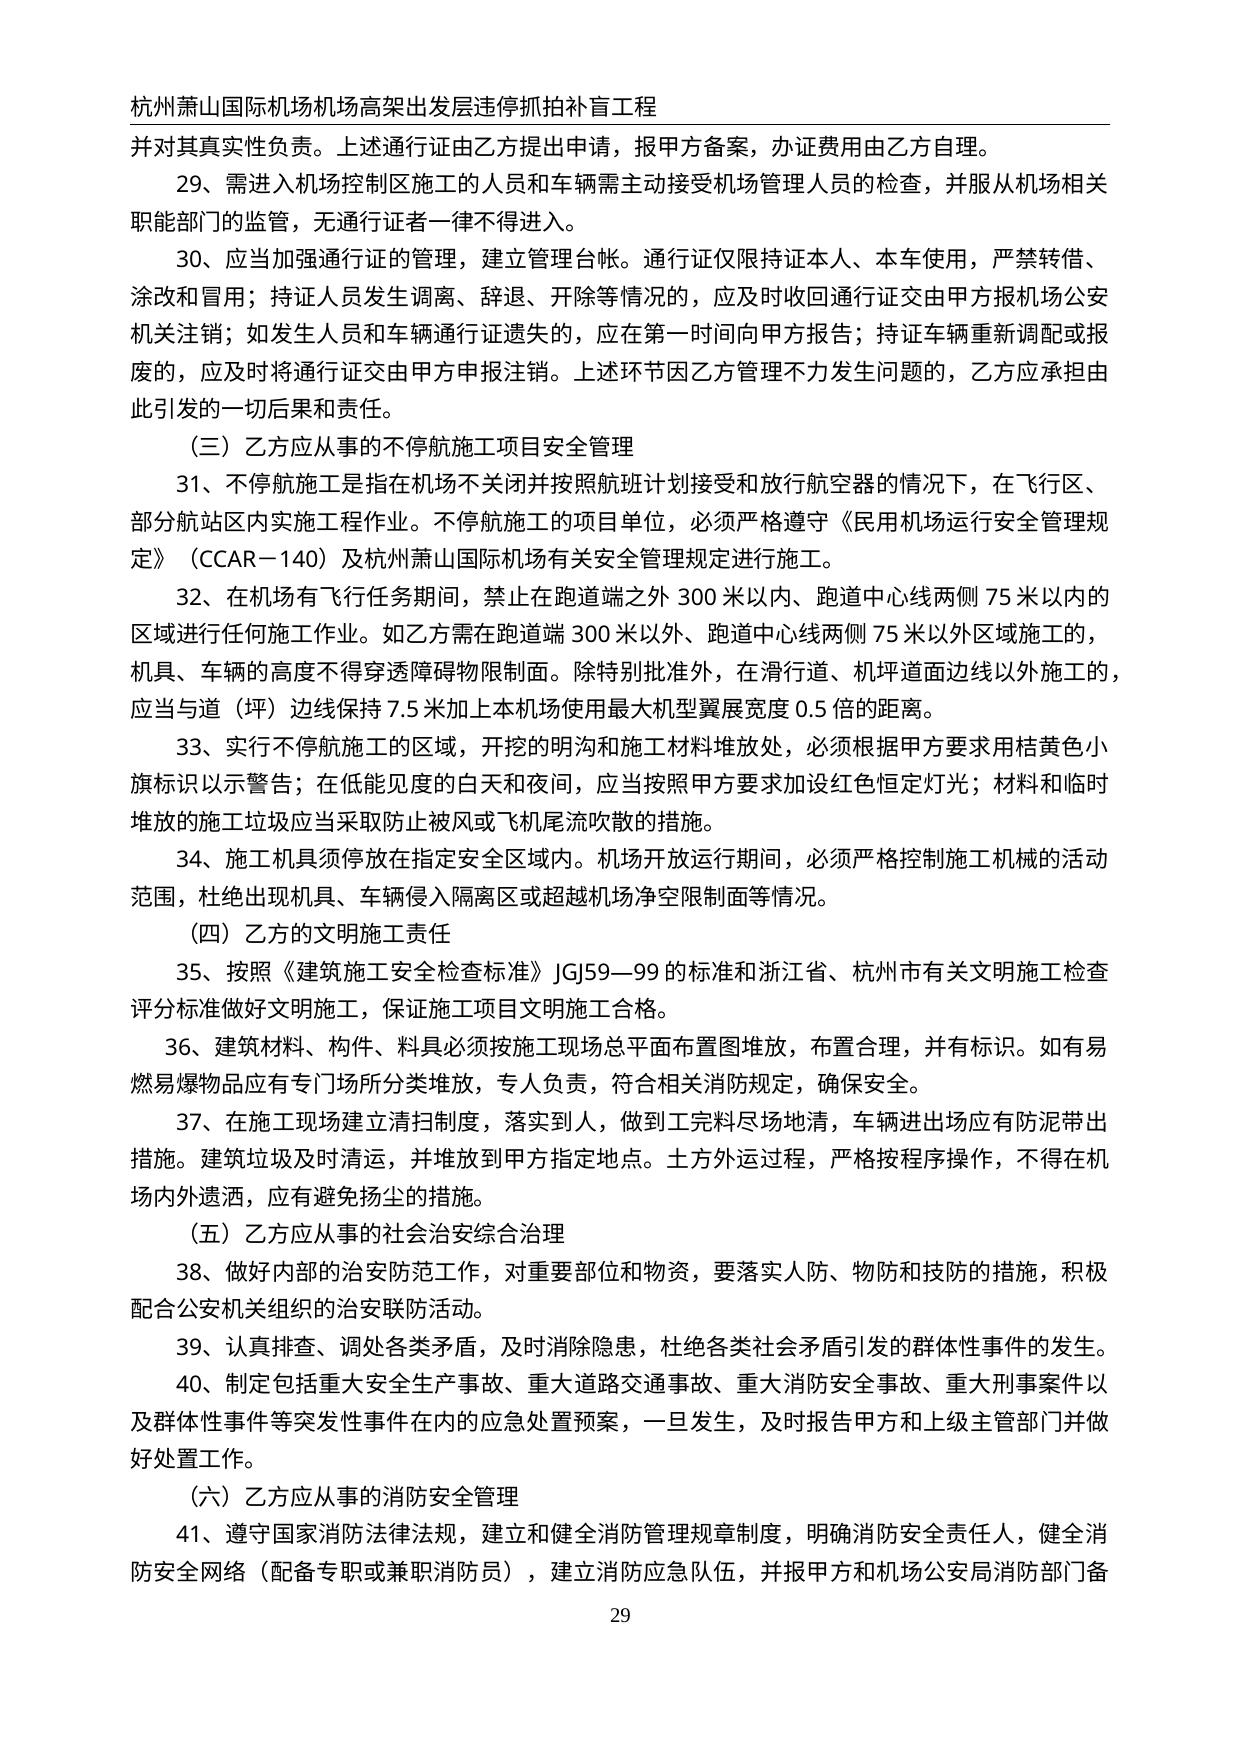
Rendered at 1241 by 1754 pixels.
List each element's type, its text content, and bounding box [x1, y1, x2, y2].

text 33、实行不停航施工的区域，开挖的明沟和施工材料堆放处，必须根据甲方要求用桔黄色小旗标识以示警告；在低能见度的白天和夜间，应当按照甲方要求加设红色恒定灯光；材料和临时堆放的施工垃圾应当采取防止被风或飞机尾流吹散的措施。 [130, 725, 1110, 837]
text 29、需进入机场控制区施工的人员和车辆需主动接受机场管理人员的检查，并服从机场相关职能部门的监管，无通行证者一律不得进入。 [130, 162, 1110, 237]
text 34、施工机具须停放在指定安全区域内。机场开放运行期间，必须严格控制施工机械的活动范围，杜绝出现机具、车辆侵入隔离区或超越机场净空限制面等情况。 [130, 837, 1110, 912]
text 32、在机场有飞行任务期间，禁止在跑道端之外300米以内、跑道中心线两侧75米以内的区域进行任何施工作业。如乙方需在跑道端300米以外、跑道中心线两侧75米以外区域施工的，机具、车辆的高度不得穿透障碍物限制面。除特别批准外，在滑行道、机坪道面边线以外施工的，应当与道（坪）边线保持7.5米加上本机场使用最大机型翼展宽度0.5倍的距离。 [130, 575, 1110, 725]
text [130, 1512, 1110, 1587]
text 31、不停航施工是指在机场不关闭并按照航班计划接受和放行航空器的情况下，在飞行区、部分航站区内实施工程作业。不停航施工的项目单位，必须严格遵守《民用机场运行安全管理规定》（CCAR－140）及杭州萧山国际机场有关安全管理规定进行施工。 [130, 462, 1110, 575]
text 38、做好内部的治安防范工作，对重要部位和物资，要落实人防、物防和技防的措施，积极配合公安机关组织的治安联防活动。 [130, 1250, 1110, 1325]
text 37、在施工现场建立清扫制度，落实到人，做到工完料尽场地清，车辆进出场应有防泥带出措施。建筑垃圾及时清运，并堆放到甲方指定地点。土方外运过程，严格按程序操作，不得在机场内外遗洒，应有避免扬尘的措施。 [130, 1100, 1110, 1212]
text （四）乙方的文明施工责任 [130, 912, 1110, 950]
text 35、按照《建筑施工安全检查标准》JGJ59—99的标准和浙江省、杭州市有关文明施工检查评分标准做好文明施工，保证施工项目文明施工合格。 [130, 950, 1110, 1025]
text 39、认真排查、调处各类矛盾，及时消除隐患，杜绝各类社会矛盾引发的群体性事件的发生。 [130, 1325, 1110, 1362]
text （六）乙方应从事的消防安全管理 [130, 1475, 1110, 1512]
text 36、建筑材料、构件、料具必须按施工现场总平面布置图堆放，布置合理，并有标识。如有易燃易爆物品应有专门场所分类堆放，专人负责，符合相关消防规定，确保安全。 [130, 1025, 1110, 1100]
text （三）乙方应从事的不停航施工项目安全管理 [130, 425, 1110, 462]
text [130, 125, 1110, 162]
text 30、应当加强通行证的管理，建立管理台帐。通行证仅限持证本人、本车使用，严禁转借、涂改和冒用；持证人员发生调离、辞退、开除等情况的，应及时收回通行证交由甲方报机场公安机关注销；如发生人员和车辆通行证遗失的，应在第一时间向甲方报告；持证车辆重新调配或报废的，应及时将通行证交由甲方申报注销。上述环节因乙方管理不力发生问题的，乙方应承担由此引发的一切后果和责任。 [130, 237, 1110, 425]
text 40、制定包括重大安全生产事故、重大道路交通事故、重大消防安全事故、重大刑事案件以及群体性事件等突发性事件在内的应急处置预案，一旦发生，及时报告甲方和上级主管部门并做好处置工作。 [130, 1362, 1110, 1475]
text （五）乙方应从事的社会治安综合治理 [130, 1212, 1110, 1250]
